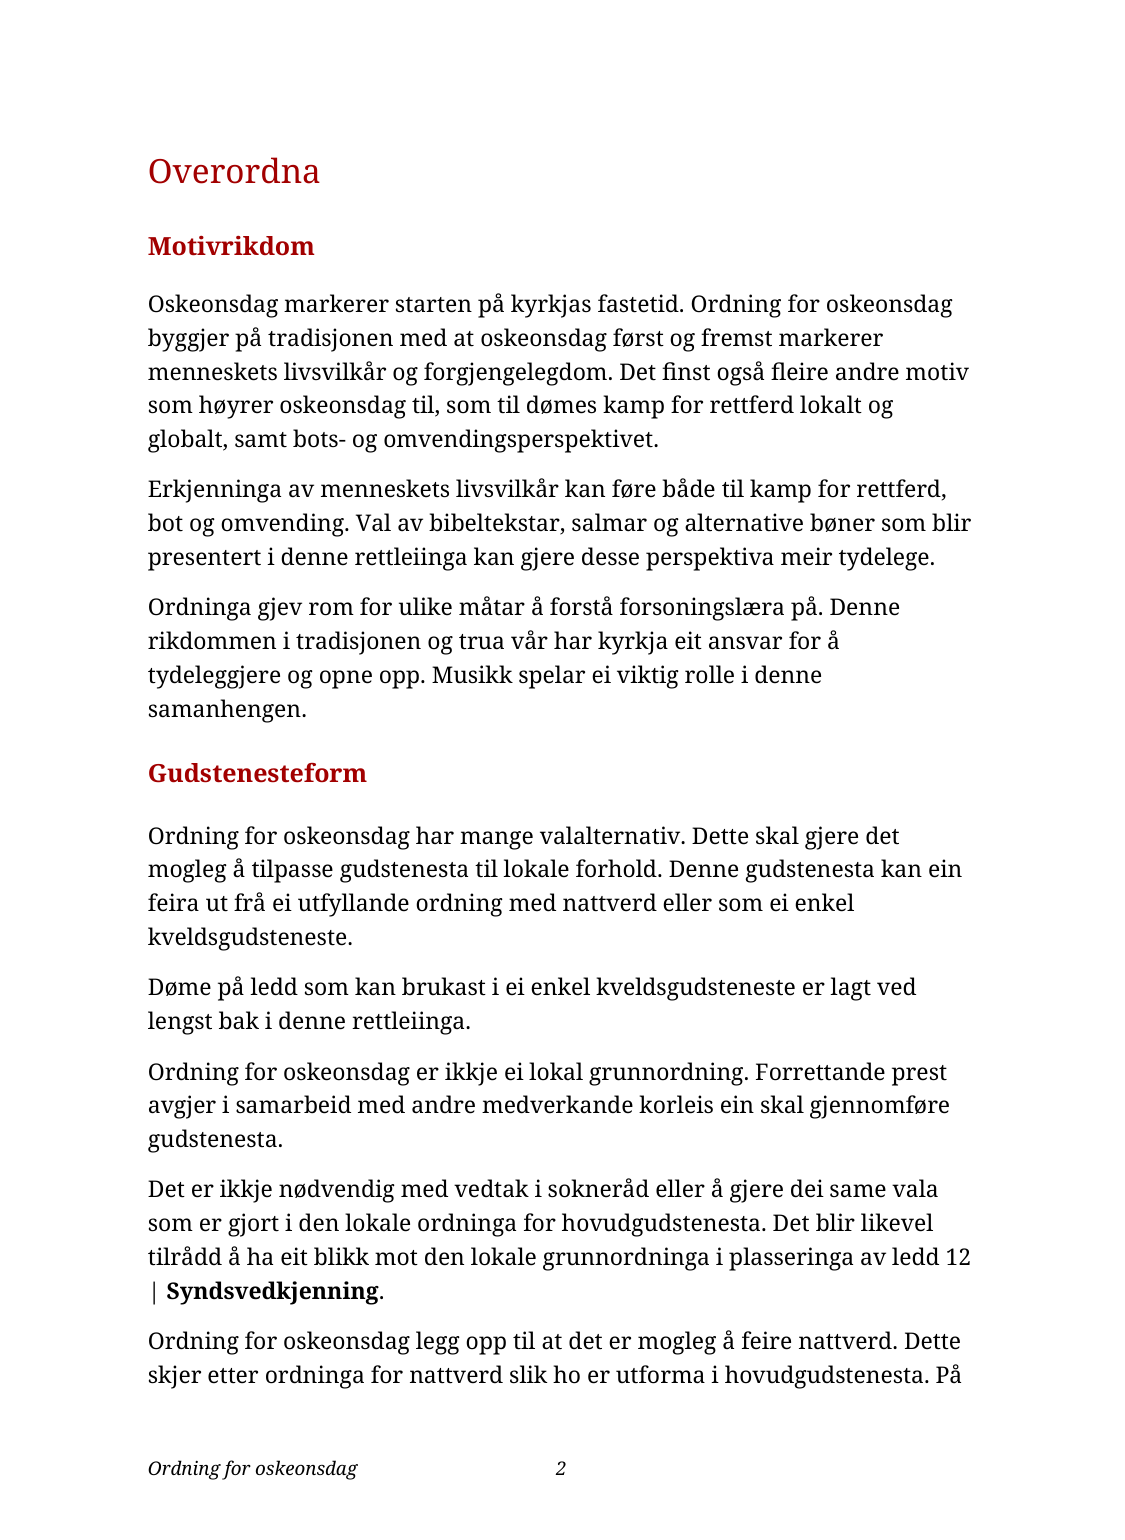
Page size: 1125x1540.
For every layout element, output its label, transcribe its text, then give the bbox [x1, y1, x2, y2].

text Ordninga gjev rom for ulike måtar å forstå forsoningslæra på. Denne rikdommen i tradisjonen og trua vår har kyrkja eit ansvar for å tydeleggjere og opne opp. Musikk spelar ei viktig rolle i denne samanhengen. [148, 591, 977, 724]
text Det er ikkje nødvendig med vedtak i sokneråd eller å gjere dei same vala som er gjort i den lokale ordninga for hovudgudstenesta. Det blir likevel tilrådd å ha eit blikk mot den lokale grunnordninga i plasseringa av ledd 12 | Syndsvedkjenning. [148, 1173, 977, 1306]
subtitle Gudstenesteform [148, 756, 977, 789]
text Oskeonsdag markerer starten på kyrkjas fastetid. Ordning for oskeonsdag byggjer på tradisjonen med at oskeonsdag først og fremst markerer menneskets livsvilkår og forgjengelegdom. Det finst også fleire andre motiv som høyrer oskeonsdag til, som til dømes kamp for rettferd lokalt og globalt, samt bots- og omvendingsperspektivet. [148, 288, 977, 454]
text Erkjenninga av menneskets livsvilkår kan føre både til kamp for rettferd, bot og omvending. Val av bibeltekstar, salmar og alternative bøner som blir presentert i denne rettleiinga kan gjere desse perspektiva meir tydelege. [148, 473, 977, 572]
subtitle Motivrikdom [148, 229, 977, 263]
text Ordning for oskeonsdag er ikkje ei lokal grunnordning. Forrettande prest avgjer i samarbeid med andre medverkande korleis ein skal gjennomføre gudstenesta. [148, 1056, 977, 1154]
subtitle Overordna [148, 148, 977, 193]
text Døme på ledd som kan brukast i ei enkel kveldsgudsteneste er lagt ved lengst bak i denne rettleiinga. [148, 971, 977, 1036]
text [148, 1325, 977, 1390]
text Ordning for oskeonsdag har mange valalternativ. Dette skal gjere det mogleg å tilpasse gudstenesta til lokale forhold. Denne gudstenesta kan ein feira ut frå ei utfyllande ordning med nattverd eller som ei enkel kveldsgudsteneste. [148, 820, 977, 952]
